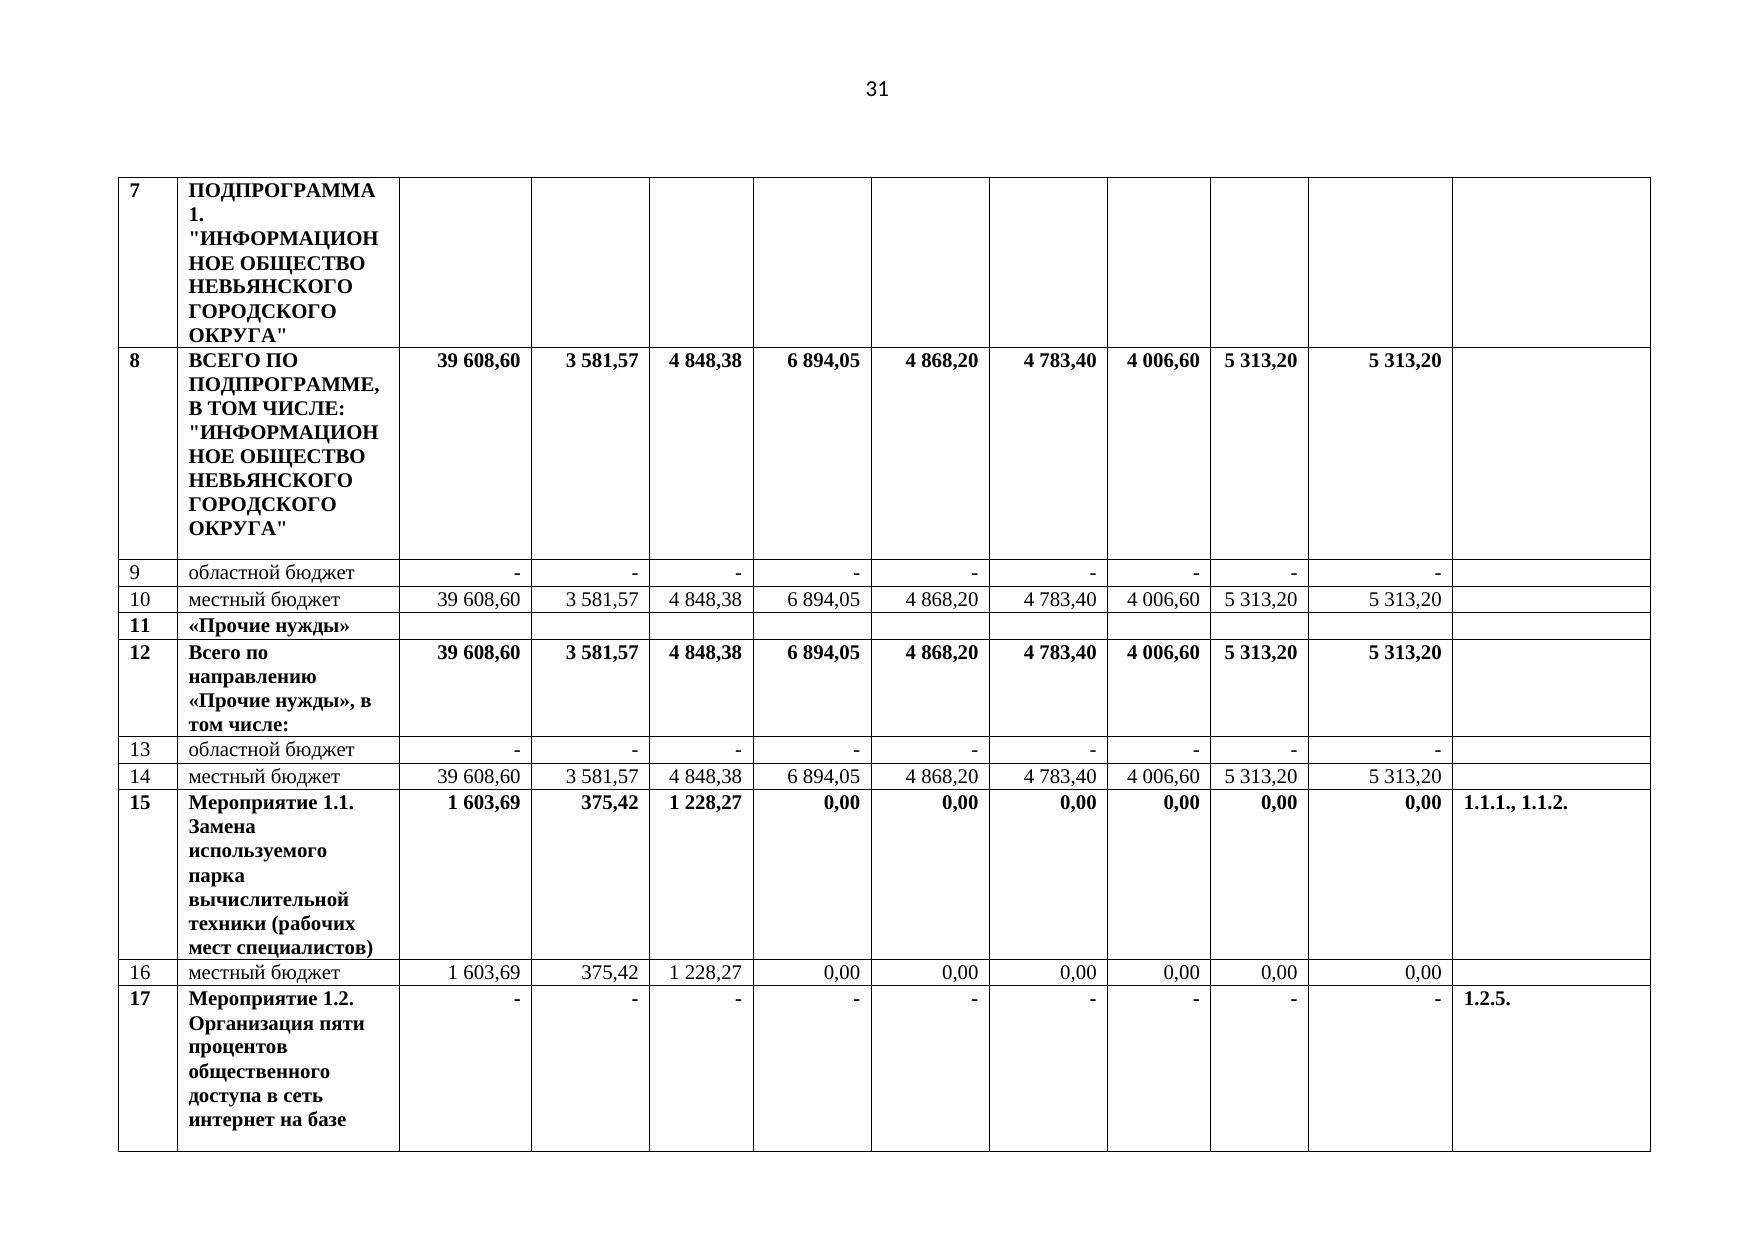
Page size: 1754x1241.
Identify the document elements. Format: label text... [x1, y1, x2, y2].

table_cell - [532, 986, 649, 1151]
table_cell - [650, 986, 753, 1151]
table_cell 3 581,57 [532, 348, 649, 559]
table_cell 39 608,60 [400, 764, 531, 789]
table_cell [1453, 587, 1650, 612]
table_cell - [532, 560, 649, 586]
table_cell 4 868,20 [872, 764, 989, 789]
table_cell 7 [119, 178, 177, 347]
table_cell 4 006,60 [1108, 587, 1210, 612]
table_cell [872, 178, 989, 347]
table_cell - [1108, 986, 1210, 1151]
table_cell 12 [119, 640, 177, 736]
table_cell 5 313,20 [1309, 587, 1452, 612]
table_cell [1453, 960, 1650, 985]
table_cell 375,42 [532, 960, 649, 985]
table_cell 17 [119, 986, 177, 1151]
table_cell [754, 613, 871, 639]
table_cell [1453, 560, 1650, 586]
table_cell 4 848,38 [650, 587, 753, 612]
table_cell 0,00 [1211, 790, 1308, 959]
table_cell 14 [119, 764, 177, 789]
table_cell [400, 613, 531, 639]
table_cell - [990, 560, 1107, 586]
table_cell 9 [119, 560, 177, 586]
table_cell ВСЕГО ПО ПОДПРОГРАММЕ, В ТОМ ЧИСЛЕ: "ИНФОРМАЦИОННОЕ ОБЩЕСТВО НЕВЬЯНСКОГО ГОРОДСКОГО ОКРУГА" [178, 348, 399, 559]
table_cell 4 848,38 [650, 348, 753, 559]
table_cell 3 581,57 [532, 587, 649, 612]
table_cell 5 313,20 [1309, 764, 1452, 789]
table_cell 6 894,05 [754, 587, 871, 612]
table_cell 39 608,60 [400, 587, 531, 612]
table_cell [1453, 764, 1650, 789]
table_cell 1.1.1., 1.1.2. [1453, 790, 1650, 959]
table_cell 1 228,27 [650, 960, 753, 985]
table_cell [1309, 178, 1452, 347]
table_cell 5 313,20 [1211, 587, 1308, 612]
table_cell Мероприятие 1.1. Замена используемого парка вычислительной техники (рабочих мест специалистов) [178, 790, 399, 959]
table_cell 5 313,20 [1309, 640, 1452, 736]
table_cell 375,42 [532, 790, 649, 959]
table_cell [400, 178, 531, 347]
table_cell 0,00 [990, 960, 1107, 985]
table_cell 4 783,40 [990, 764, 1107, 789]
table_cell [1453, 348, 1650, 559]
table_cell местный бюджет [178, 587, 399, 612]
table_cell [650, 613, 753, 639]
table_cell областной бюджет [178, 560, 399, 586]
table_cell 3 581,57 [532, 640, 649, 736]
table_cell 4 006,60 [1108, 764, 1210, 789]
table_cell - [650, 560, 753, 586]
table_cell - [1108, 560, 1210, 586]
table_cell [178, 986, 399, 1151]
table_cell 0,00 [754, 960, 871, 985]
table_cell 39 608,60 [400, 640, 531, 736]
table_cell 4 848,38 [650, 640, 753, 736]
table_cell 1 603,69 [400, 790, 531, 959]
table_cell [1108, 613, 1210, 639]
table_cell 39 608,60 [400, 348, 531, 559]
table_cell 3 581,57 [532, 764, 649, 789]
table_cell 4 868,20 [872, 640, 989, 736]
table_cell 1 228,27 [650, 790, 753, 959]
table_cell 0,00 [1108, 790, 1210, 959]
table_cell 15 [119, 790, 177, 959]
table_cell 5 313,20 [1211, 640, 1308, 736]
table_cell 4 783,40 [990, 587, 1107, 612]
table_cell 6 894,05 [754, 764, 871, 789]
table_cell - [1211, 986, 1308, 1151]
table_cell - [754, 560, 871, 586]
table_cell [532, 613, 649, 639]
table_cell 13 [119, 737, 177, 763]
table_cell 0,00 [1309, 960, 1452, 985]
table_cell - [990, 737, 1107, 763]
table_cell 4 783,40 [990, 348, 1107, 559]
table_cell [990, 613, 1107, 639]
table_cell [1211, 613, 1308, 639]
table_cell - [400, 986, 531, 1151]
table_cell 11 [119, 613, 177, 639]
table_cell - [990, 986, 1107, 1151]
table_cell 0,00 [1309, 790, 1452, 959]
table_cell - [1309, 986, 1452, 1151]
table_cell ПОДПРОГРАММА 1. "ИНФОРМАЦИОННОЕ ОБЩЕСТВО НЕВЬЯНСКОГО ГОРОДСКОГО ОКРУГА" [178, 178, 399, 347]
table_cell - [650, 737, 753, 763]
table_cell [650, 178, 753, 347]
table_cell 6 894,05 [754, 348, 871, 559]
table_cell 0,00 [872, 790, 989, 959]
table_cell - [872, 737, 989, 763]
table_cell [754, 178, 871, 347]
table_cell - [1309, 737, 1452, 763]
table_cell 5 313,20 [1309, 348, 1452, 559]
table_cell - [532, 737, 649, 763]
table_cell - [872, 560, 989, 586]
table_cell [1453, 640, 1650, 736]
table_cell местный бюджет [178, 960, 399, 985]
table_cell 5 313,20 [1211, 764, 1308, 789]
table_cell 1.2.5. [1453, 986, 1650, 1151]
table_cell - [754, 737, 871, 763]
table_cell [990, 178, 1107, 347]
table_cell 6 894,05 [754, 640, 871, 736]
table_cell Всего по направлению «Прочие нужды», в том числе: [178, 640, 399, 736]
table_cell - [400, 560, 531, 586]
table_cell 8 [119, 348, 177, 559]
table_cell [1453, 613, 1650, 639]
table_cell 0,00 [754, 790, 871, 959]
table_cell [1453, 178, 1650, 347]
table_cell [1211, 178, 1308, 347]
table_cell 0,00 [1211, 960, 1308, 985]
table_cell [532, 178, 649, 347]
table_cell - [400, 737, 531, 763]
table_cell областной бюджет [178, 737, 399, 763]
table_cell 5 313,20 [1211, 348, 1308, 559]
table_cell 4 783,40 [990, 640, 1107, 736]
table_cell [1309, 613, 1452, 639]
table_cell [1453, 737, 1650, 763]
table_cell - [754, 986, 871, 1151]
table_cell 16 [119, 960, 177, 985]
table_cell 0,00 [872, 960, 989, 985]
table_cell 4 848,38 [650, 764, 753, 789]
table_cell 4 006,60 [1108, 348, 1210, 559]
table_cell [872, 613, 989, 639]
table_cell 4 006,60 [1108, 640, 1210, 736]
table_cell местный бюджет [178, 764, 399, 789]
table_cell «Прочие нужды» [178, 613, 399, 639]
table_cell [1108, 178, 1210, 347]
table_cell - [1309, 560, 1452, 586]
table_cell 10 [119, 587, 177, 612]
table_cell - [872, 986, 989, 1151]
table_cell 0,00 [990, 790, 1107, 959]
table_cell 1 603,69 [400, 960, 531, 985]
table_cell 4 868,20 [872, 587, 989, 612]
table_cell - [1211, 737, 1308, 763]
table_cell - [1108, 737, 1210, 763]
table_cell 0,00 [1108, 960, 1210, 985]
table_cell 4 868,20 [872, 348, 989, 559]
table_cell - [1211, 560, 1308, 586]
